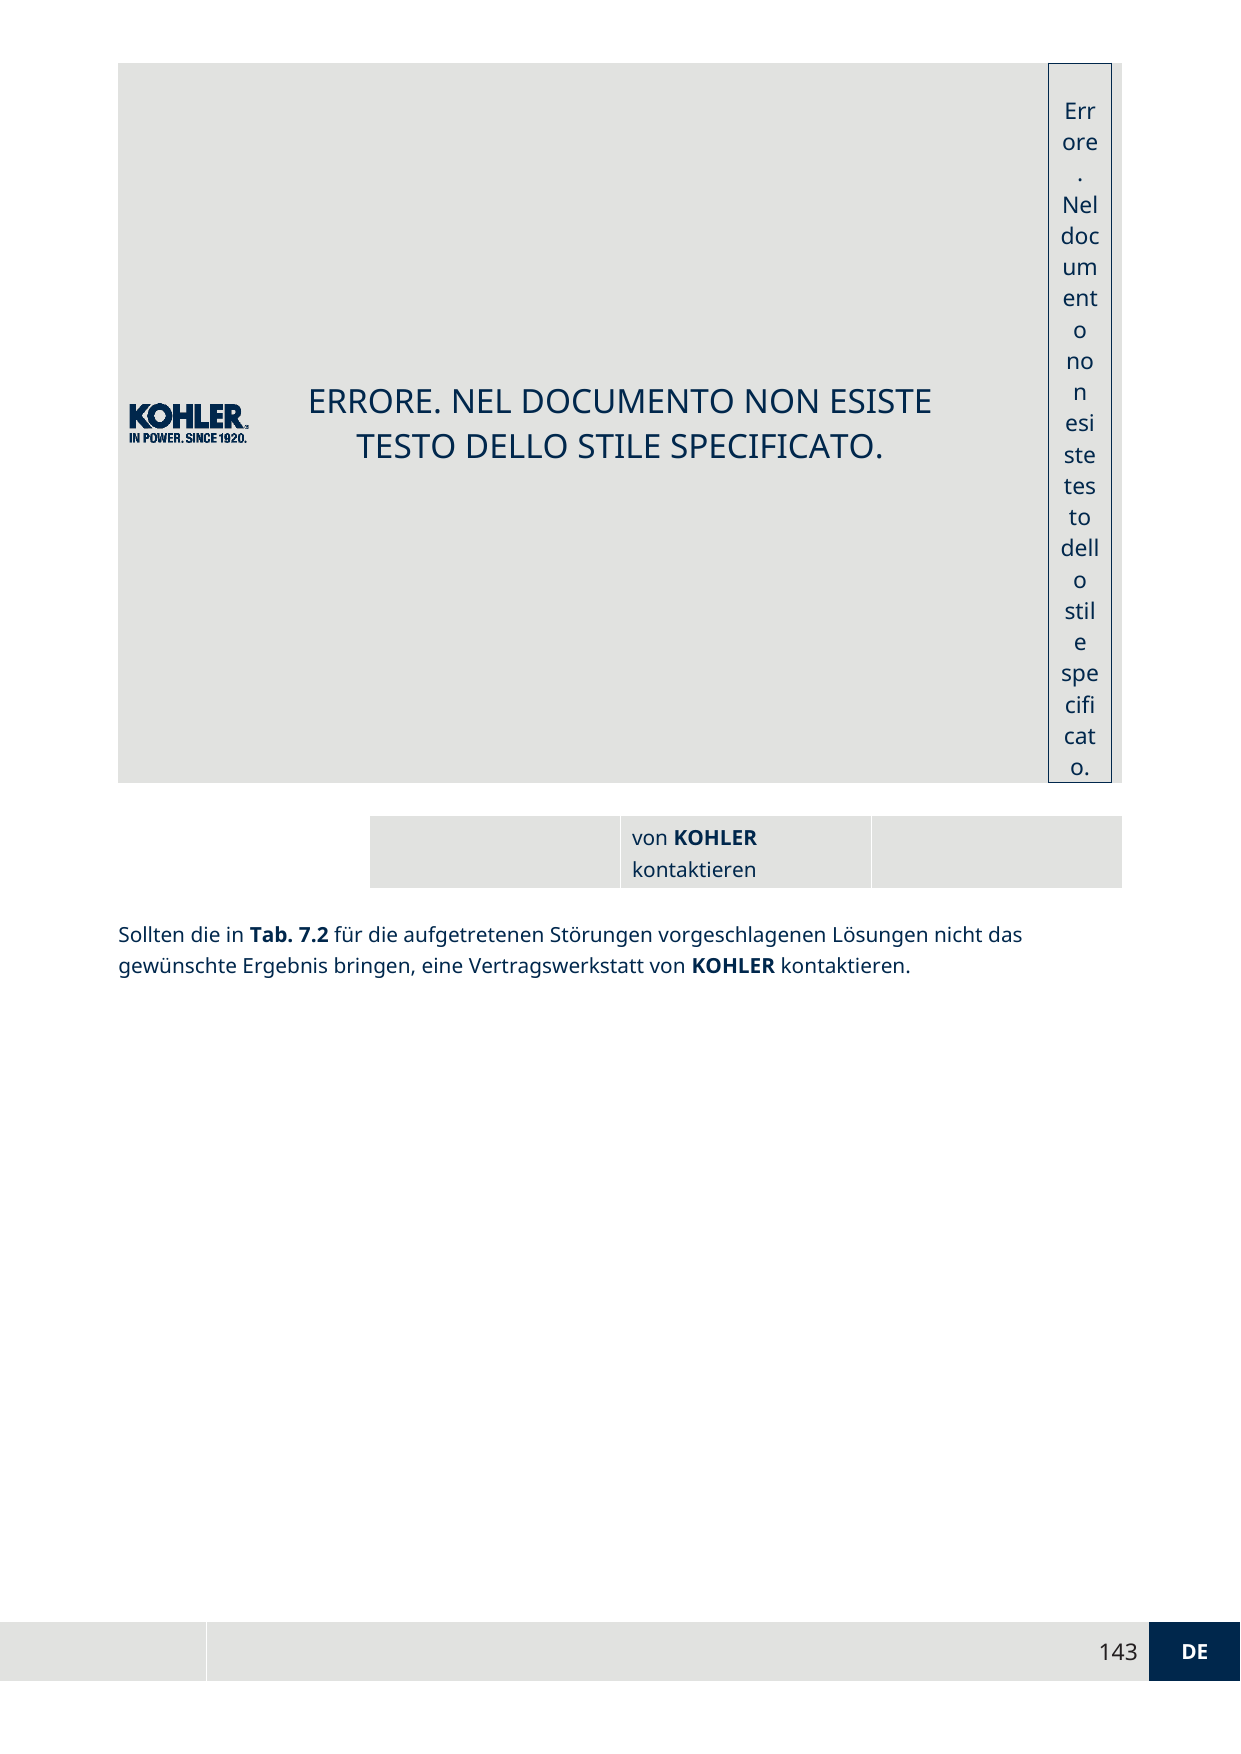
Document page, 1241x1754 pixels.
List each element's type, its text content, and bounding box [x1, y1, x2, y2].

table_cell -- [872, 816, 1122, 888]
picture [129, 403, 249, 443]
table_cell Kühler reinigen, wenn das Problem weiterhin besteht, eine Vertragswerkstatt von KOHLER kontaktieren [621, 816, 871, 888]
text Sollten die in Tab. 7.2 für die aufgetretenen Störungen vorgeschlagenen Lösungen nicht das gewünschte Ergebnis bringen, eine Vertragswerkstatt von KOHLER kontaktieren. [118, 889, 1122, 979]
table_cell Kühler verstopft [370, 816, 620, 888]
